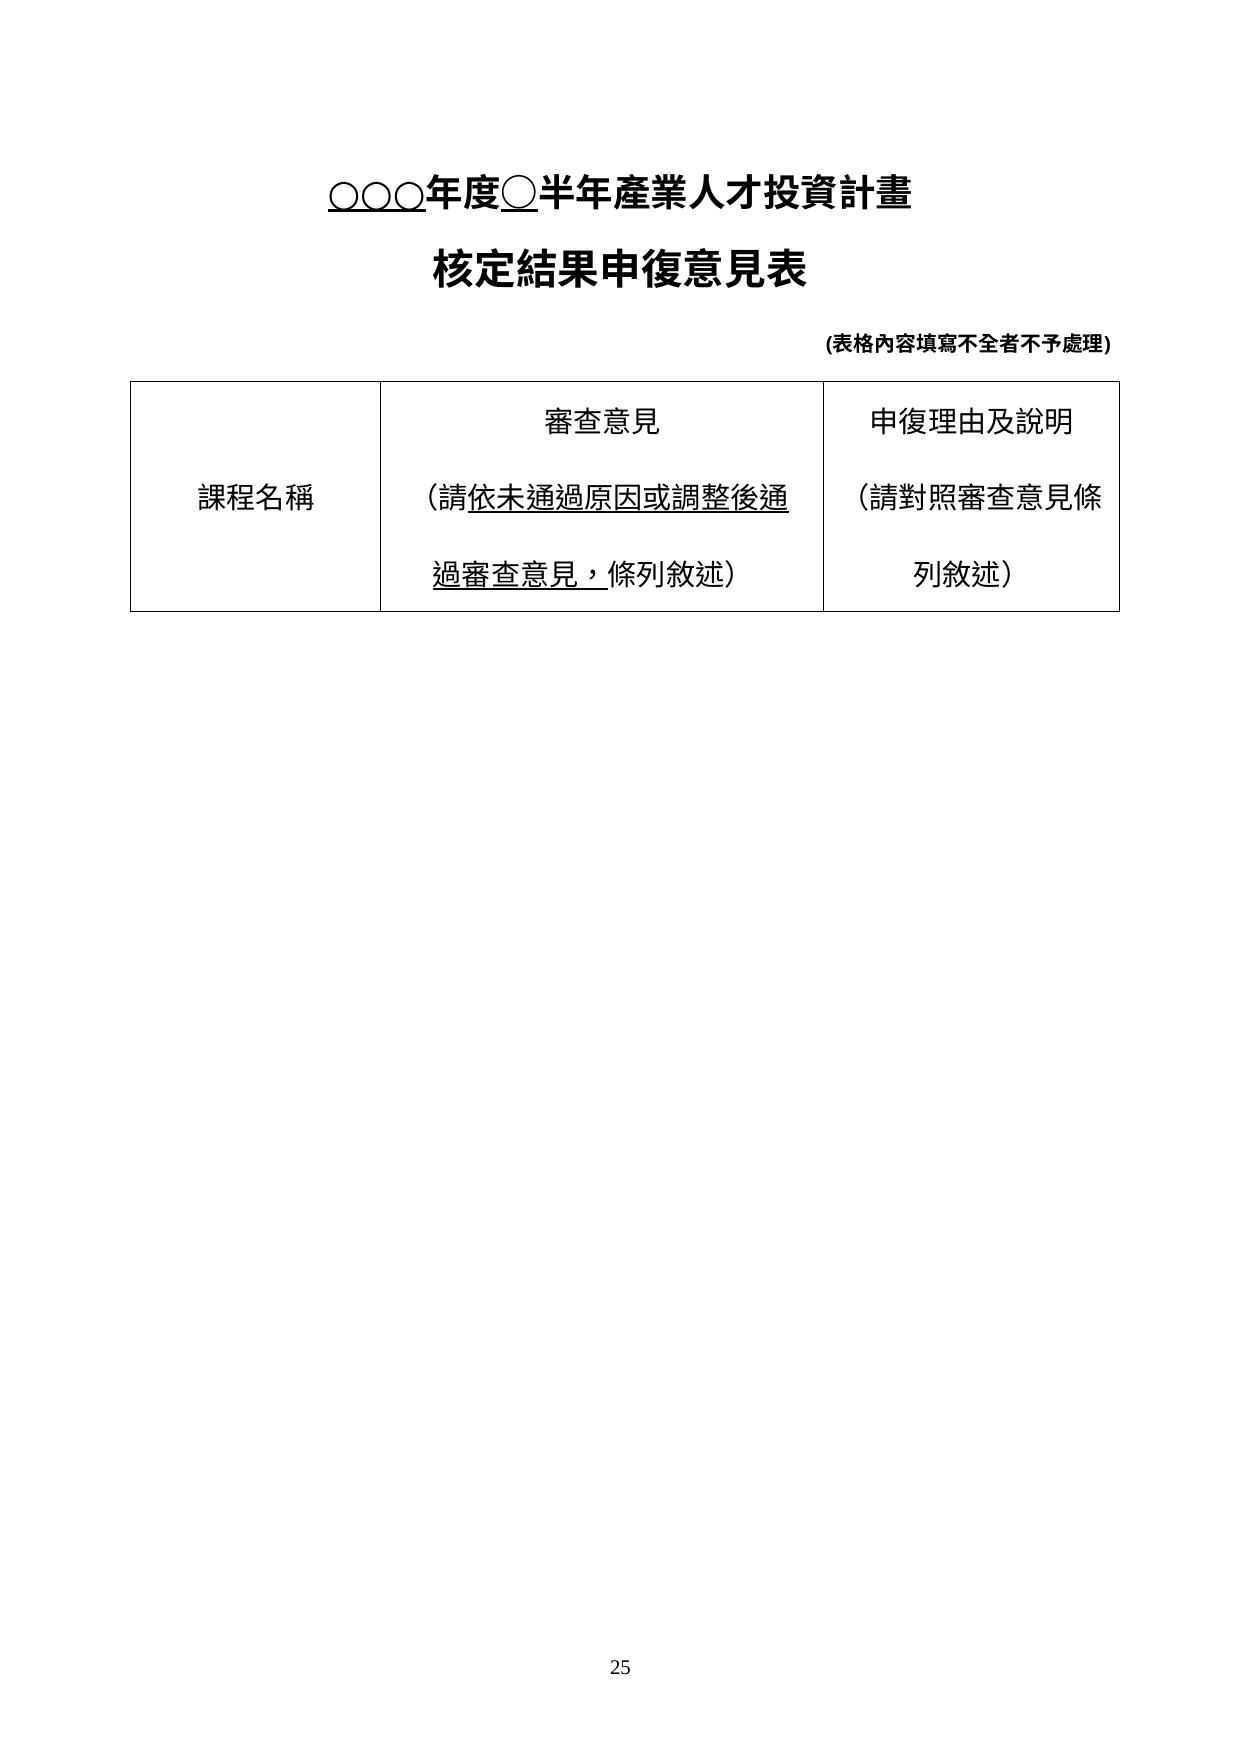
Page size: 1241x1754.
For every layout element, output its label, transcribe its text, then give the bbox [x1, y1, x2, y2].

table_header 審查意見 （請依未通過原因或調整後通過審查意見，條列敘述） [381, 382, 823, 611]
text ○○○年度○半年產業人才投資計畫 [130, 152, 1110, 228]
text 核定結果申復意見表 [130, 228, 1110, 304]
table_header 課程名稱 [131, 382, 380, 611]
table_header 申復理由及說明 （請對照審查意見條列敘述） [824, 382, 1119, 611]
text (表格內容填寫不全者不予處理) [130, 304, 1111, 381]
